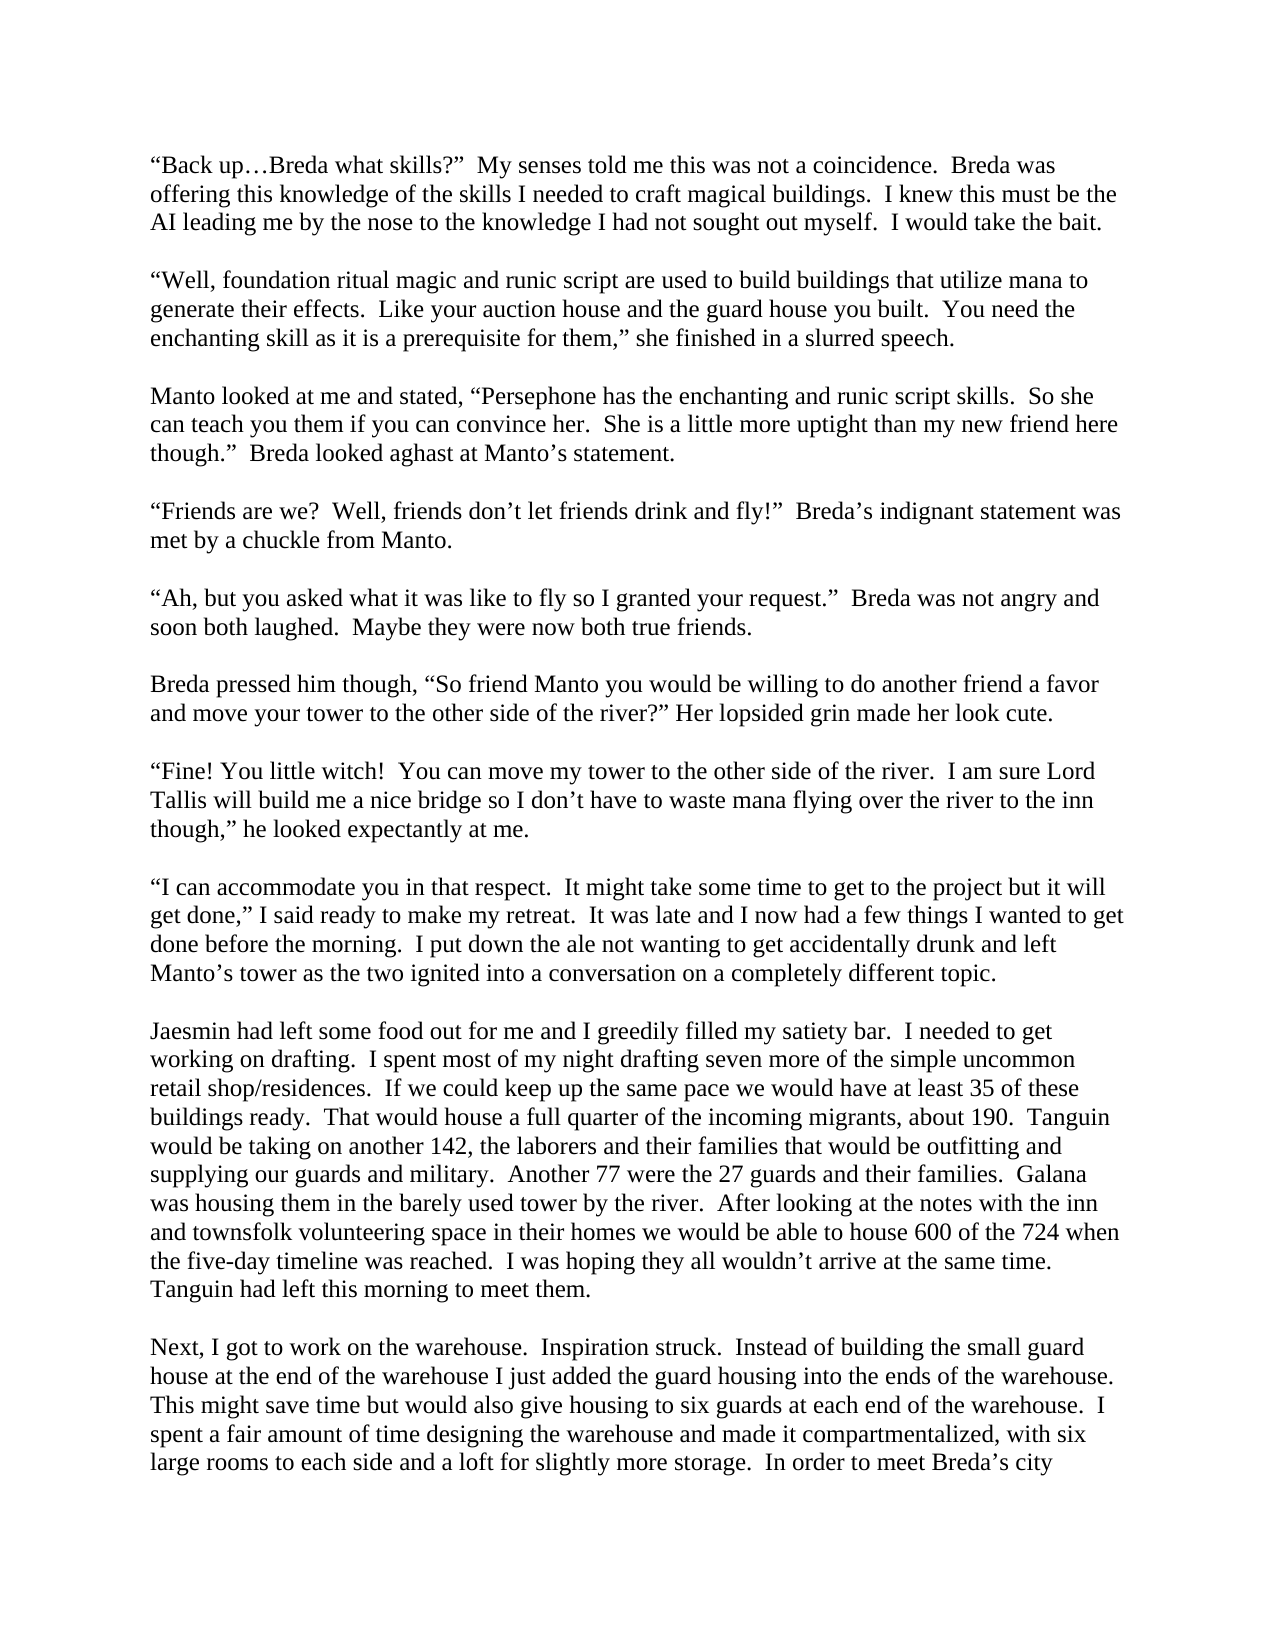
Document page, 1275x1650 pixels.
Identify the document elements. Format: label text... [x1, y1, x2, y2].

text “Back up…Breda what skills?” My senses told me this was not a coincidence. Breda was offering this knowledge of the skills I needed to craft magical buildings. I knew this must be the AI leading me by the nose to the knowledge I had not sought out myself. I would take the bait. [150, 150, 1125, 236]
text Breda pressed him though, “So friend Manto you would be willing to do another friend a favor and move your tower to the other side of the river?” Her lopsided grin made her look cute. [150, 669, 1125, 727]
text “I can accommodate you in that respect. It might take some time to get to the project but it will get done,” I said ready to make my retreat. It was late and I now had a few things I wanted to get done before the morning. I put down the ale not wanting to get accidentally drunk and left Manto’s tower as the two ignited into a conversation on a completely different topic. [150, 872, 1125, 987]
text “Ah, but you asked what it was like to fly so I granted your request.” Breda was not angry and soon both laughed. Maybe they were now both true friends. [150, 583, 1125, 640]
text Jaesmin had left some food out for me and I greedily filled my satiety bar. I needed to get working on drafting. I spent most of my night drafting seven more of the simple uncommon retail shop/residences. If we could keep up the same pace we would have at least 35 of these buildings ready. That would house a full quarter of the incoming migrants, about 190. Tanguin would be taking on another 142, the laborers and their families that would be outfitting and supplying our guards and military. Another 77 were the 27 guards and their families. Galana was housing them in the barely used tower by the river. After looking at the notes with the inn and townsfolk volunteering space in their homes we would be able to house 600 of the 724 when the five-day timeline was reached. I was hoping they all wouldn’t arrive at the same time. Tanguin had left this morning to meet them. [150, 1016, 1125, 1303]
text “Well, foundation ritual magic and runic script are used to build buildings that utilize mana to generate their effects. Like your auction house and the guard house you built. You need the enchanting skill as it is a prerequisite for them,” she finished in a slurred speech. [150, 265, 1125, 352]
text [150, 1332, 1125, 1476]
text “Fine! You little witch! You can move my tower to the other side of the river. I am sure Lord Tallis will build me a nice bridge so I don’t have to waste mana flying over the river to the inn though,” he looked expectantly at me. [150, 756, 1125, 842]
text “Friends are we? Well, friends don’t let friends drink and fly!” Breda’s indignant statement was met by a chuckle from Manto. [150, 496, 1125, 554]
text Manto looked at me and stated, “Persephone has the enchanting and runic script skills. So she can teach you them if you can convince her. She is a little more uptight than my new friend here though.” Breda looked aghast at Manto’s statement. [150, 381, 1125, 467]
